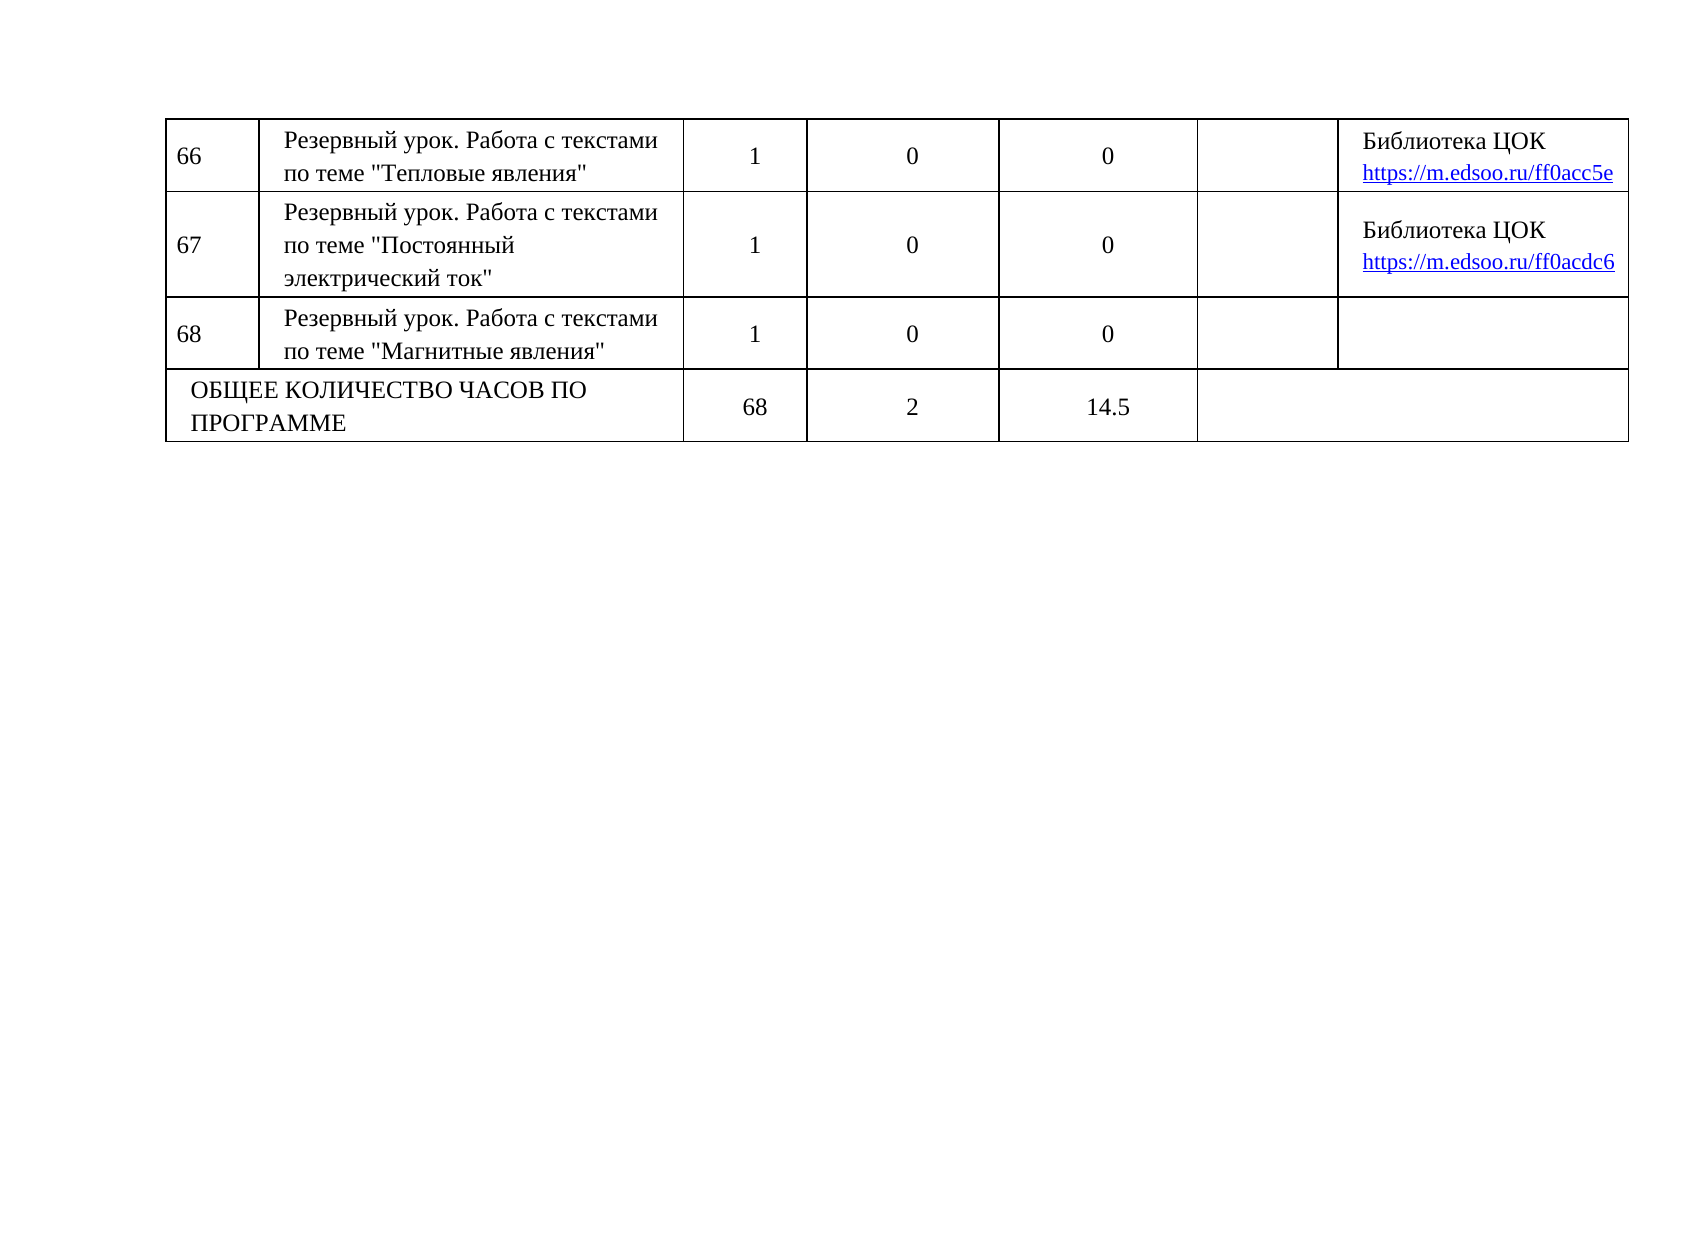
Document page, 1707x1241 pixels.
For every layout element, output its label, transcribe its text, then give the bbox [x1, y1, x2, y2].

table_cell 2 [808, 370, 998, 441]
table_cell Библиотека ЦОК https://m.edsoo.ru/ff0acdc6 [1339, 192, 1628, 296]
table_cell 0 [808, 120, 998, 191]
table_cell [1198, 298, 1337, 368]
table_cell [1339, 298, 1628, 368]
table_cell 0 [1000, 298, 1197, 368]
table_cell 68 [684, 370, 806, 441]
table_cell 1 [684, 298, 806, 368]
table_cell 0 [1000, 120, 1197, 191]
table_cell 0 [1000, 192, 1197, 296]
table_cell 14.5 [1000, 370, 1197, 441]
table_cell ОБЩЕЕ КОЛИЧЕСТВО ЧАСОВ ПО ПРОГРАММЕ [167, 370, 683, 441]
table_cell 1 [684, 120, 806, 191]
table_cell 67 [167, 192, 258, 296]
table_cell 0 [808, 298, 998, 368]
table_cell 68 [167, 298, 258, 368]
table_cell Резервный урок. Работа с текстами по теме "Магнитные явления" [260, 298, 683, 368]
table_cell [1198, 370, 1628, 441]
table_cell [1198, 192, 1337, 296]
table_cell 0 [808, 192, 998, 296]
table_cell Резервный урок. Работа с текстами по теме "Тепловые явления" [260, 120, 683, 191]
table_cell [1198, 120, 1337, 191]
table_cell 1 [684, 192, 806, 296]
table_cell Резервный урок. Работа с текстами по теме "Постоянный электрический ток" [260, 192, 683, 296]
table_cell 66 [167, 120, 258, 191]
table_cell Библиотека ЦОК https://m.edsoo.ru/ff0acc5e [1339, 120, 1628, 191]
